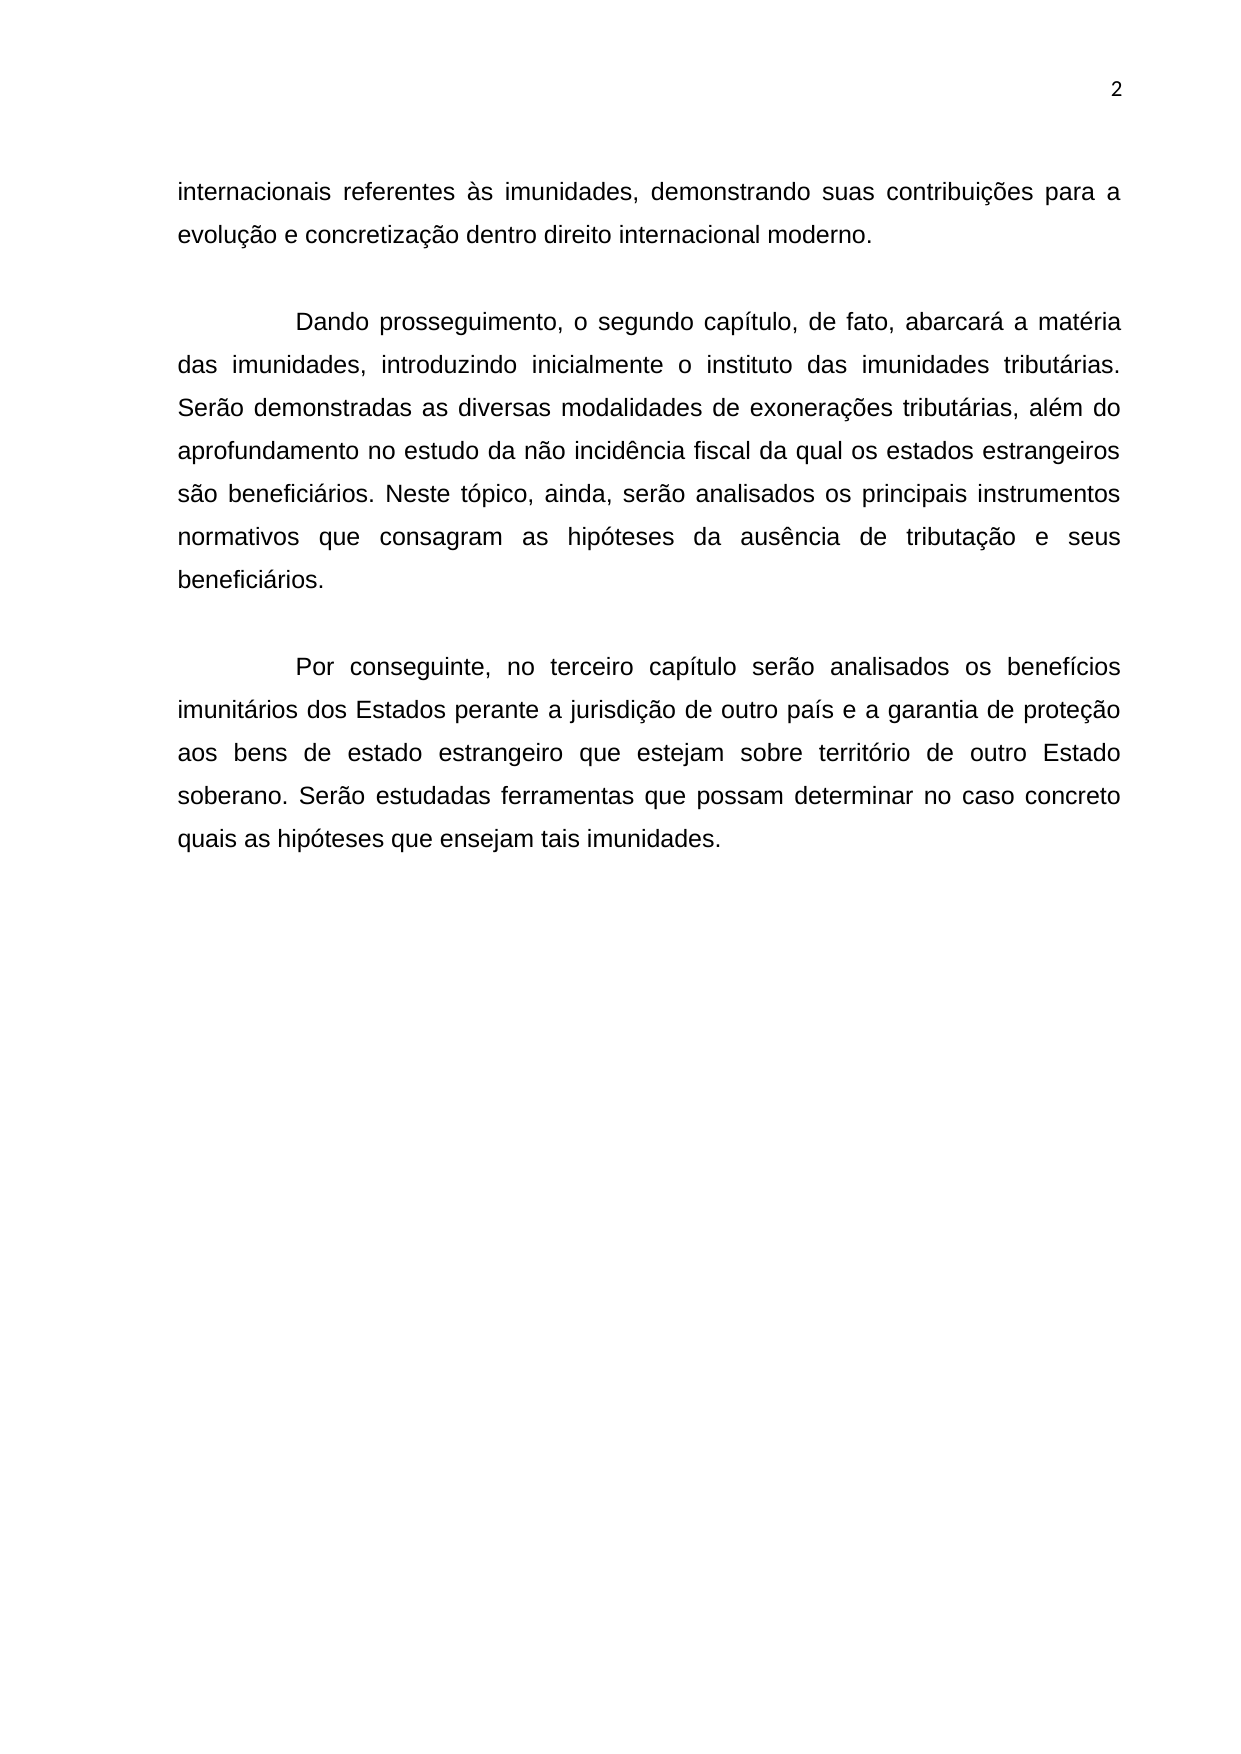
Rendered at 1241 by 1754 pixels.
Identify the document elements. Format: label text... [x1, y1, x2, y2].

text Por conseguinte, no terceiro capítulo serão analisados os benefícios imunitários dos Estados perante a jurisdição de outro país e a garantia de proteção aos bens de estado estrangeiro que estejam sobre território de outro Estado soberano. Serão estudadas ferramentas que possam determinar no caso concreto quais as hipóteses que ensejam tais imunidades. [177, 652, 1122, 853]
text Dando prosseguimento, o segundo capítulo, de fato, abarcará a matéria das imunidades, introduzindo inicialmente o instituto das imunidades tributárias. Serão demonstradas as diversas modalidades de exonerações tributárias, além do aprofundamento no estudo da não incidência fiscal da qual os estados estrangeiros são beneficiários. Neste tópico, ainda, serão analisados os principais instrumentos normativos que consagram as hipóteses da ausência de tributação e seus beneficiários. [177, 307, 1122, 594]
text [177, 177, 1122, 249]
